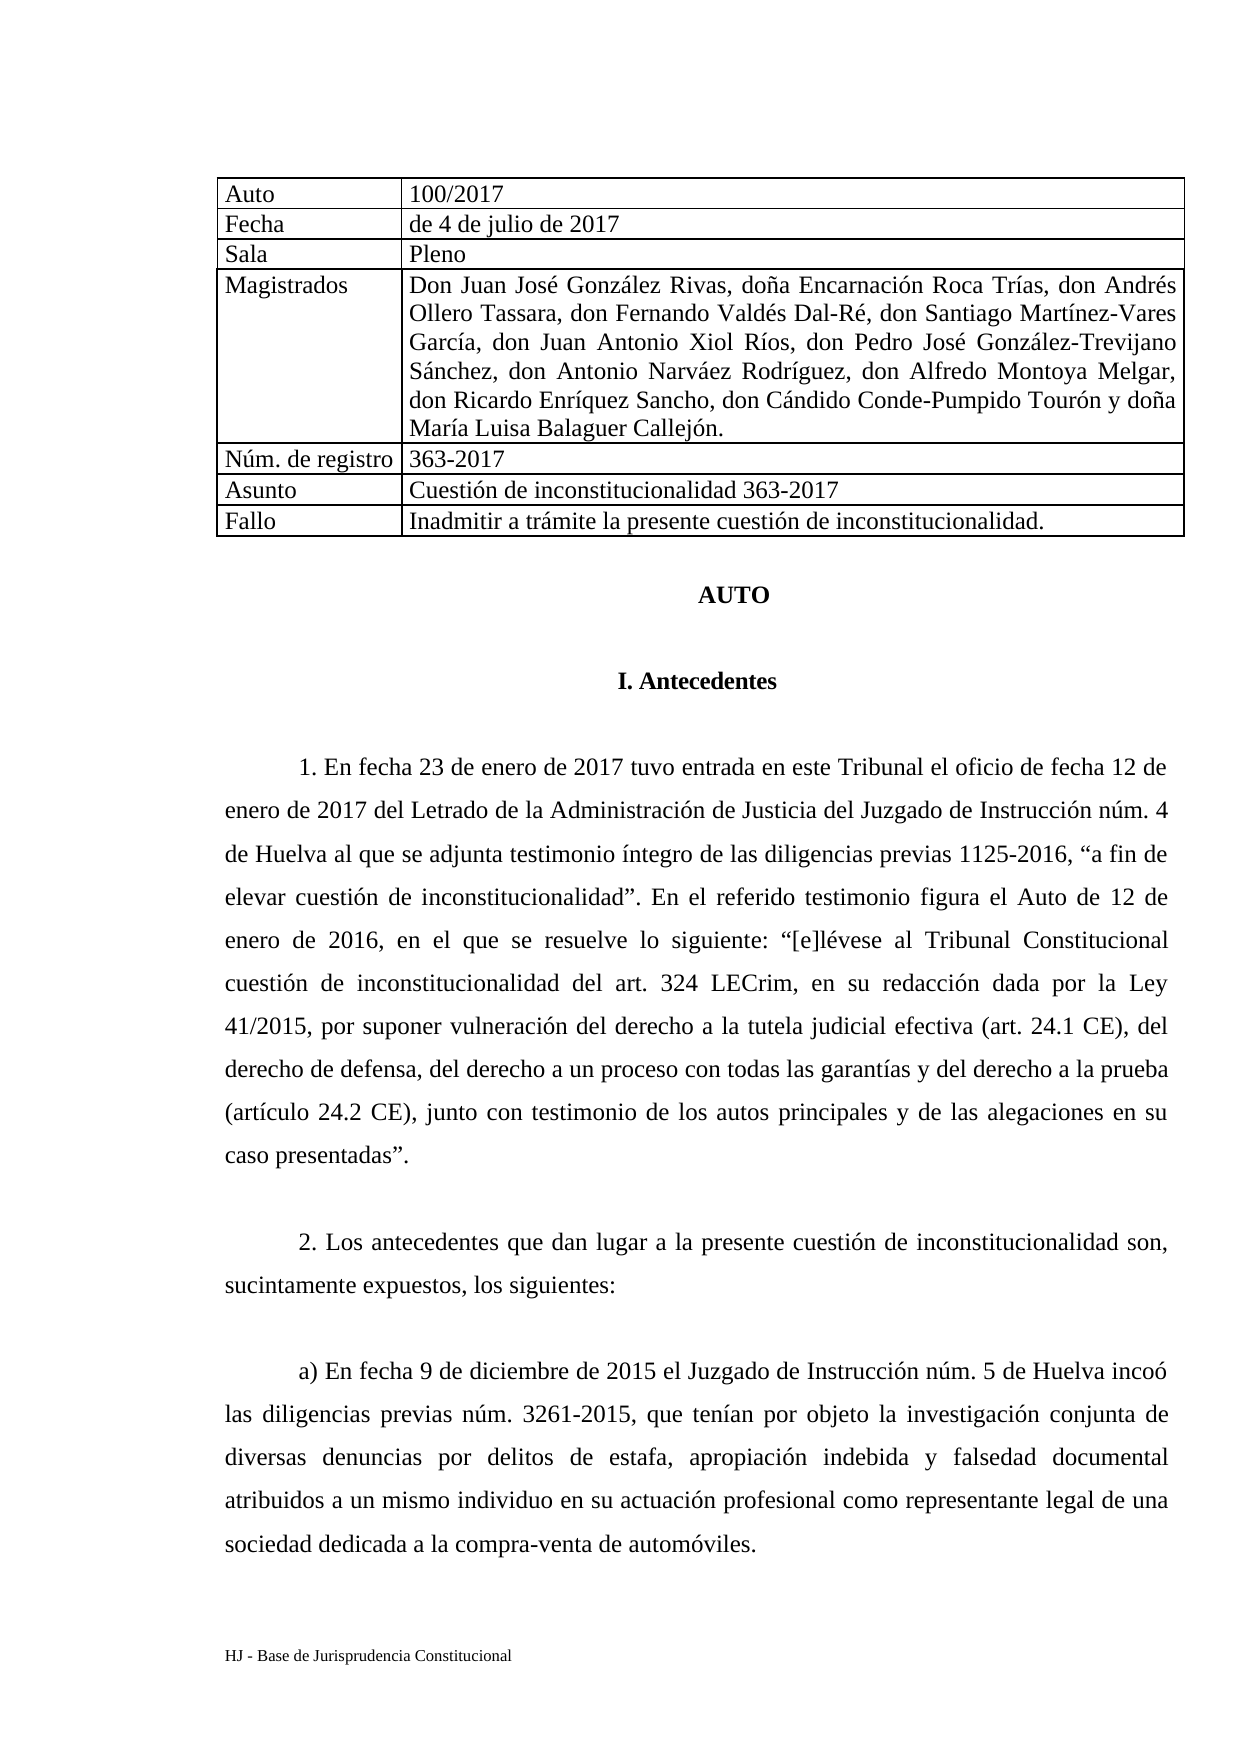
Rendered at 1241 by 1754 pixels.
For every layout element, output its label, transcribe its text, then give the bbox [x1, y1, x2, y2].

table_cell Pleno [402, 240, 1184, 268]
table_cell Fallo [218, 506, 401, 535]
text 1. En fecha 23 de enero de 2017 tuvo entrada en este Tribunal el oficio de fecha 12 de enero de 2017 del Letrado de la Administración de Justicia del Juzgado de Instrucción núm. 4 de Huelva al que se adjunta testimonio íntegro de las diligencias previas 1125-2016, “a fin de elevar cuestión de inconstitucionalidad”. En el referido testimonio figura el Auto de 12 de enero de 2016, en el que se resuelve lo siguiente: “[e]lévese al Tribunal Constitucional cuestión de inconstitucionalidad del art. 324 LECrim, en su redacción dada por la Ley 41/2015, por suponer vulneración del derecho a la tutela judicial efectiva (art. 24.1 CE), del derecho de defensa, del derecho a un proceso con todas las garantías y del derecho a la prueba (artículo 24.2 CE), junto con testimonio de los autos principales y de las alegaciones en su caso presentadas”. [224, 752, 1169, 1169]
table_cell Sala [218, 240, 401, 268]
table_cell Asunto [218, 475, 401, 504]
table_cell Fecha [218, 209, 401, 238]
table_cell de 4 de julio de 2017 [402, 209, 1184, 238]
table_cell Magistrados [218, 270, 401, 442]
table_header 100/2017 [402, 179, 1184, 207]
text I. Antecedentes [224, 666, 1169, 695]
table_header Auto [218, 179, 401, 207]
table_cell Cuestión de inconstitucionalidad 363-2017 [403, 475, 1183, 504]
table_cell Don Juan José González Rivas, doña Encarnación Roca Trías, don Andrés Ollero Tassara, don Fernando Valdés Dal-Ré, don Santiago Martínez-Vares García, don Juan Antonio Xiol Ríos, don Pedro José González-Trevijano Sánchez, don Antonio Narváez Rodríguez, don Alfredo Montoya Melgar, don Ricardo Enríquez Sancho, don Cándido Conde-Pumpido Tourón y doña María Luisa Balaguer Callejón. [403, 270, 1183, 442]
text 2. Los antecedentes que dan lugar a la presente cuestión de inconstitucionalidad son, sucintamente expuestos, los siguientes: [224, 1227, 1169, 1299]
text AUTO [224, 580, 1169, 609]
table_cell Núm. de registro [218, 444, 401, 473]
table_cell 363-2017 [403, 444, 1183, 473]
table_cell Inadmitir a trámite la presente cuestión de inconstitucionalidad. [403, 506, 1183, 535]
text a) En fecha 9 de diciembre de 2015 el Juzgado de Instrucción núm. 5 de Huelva incoó las diligencias previas núm. 3261-2015, que tenían por objeto la investigación conjunta de diversas denuncias por delitos de estafa, apropiación indebida y falsedad documental atribuidos a un mismo individuo en su actuación profesional como representante legal de una sociedad dedicada a la compra-venta de automóviles. [224, 1356, 1169, 1557]
